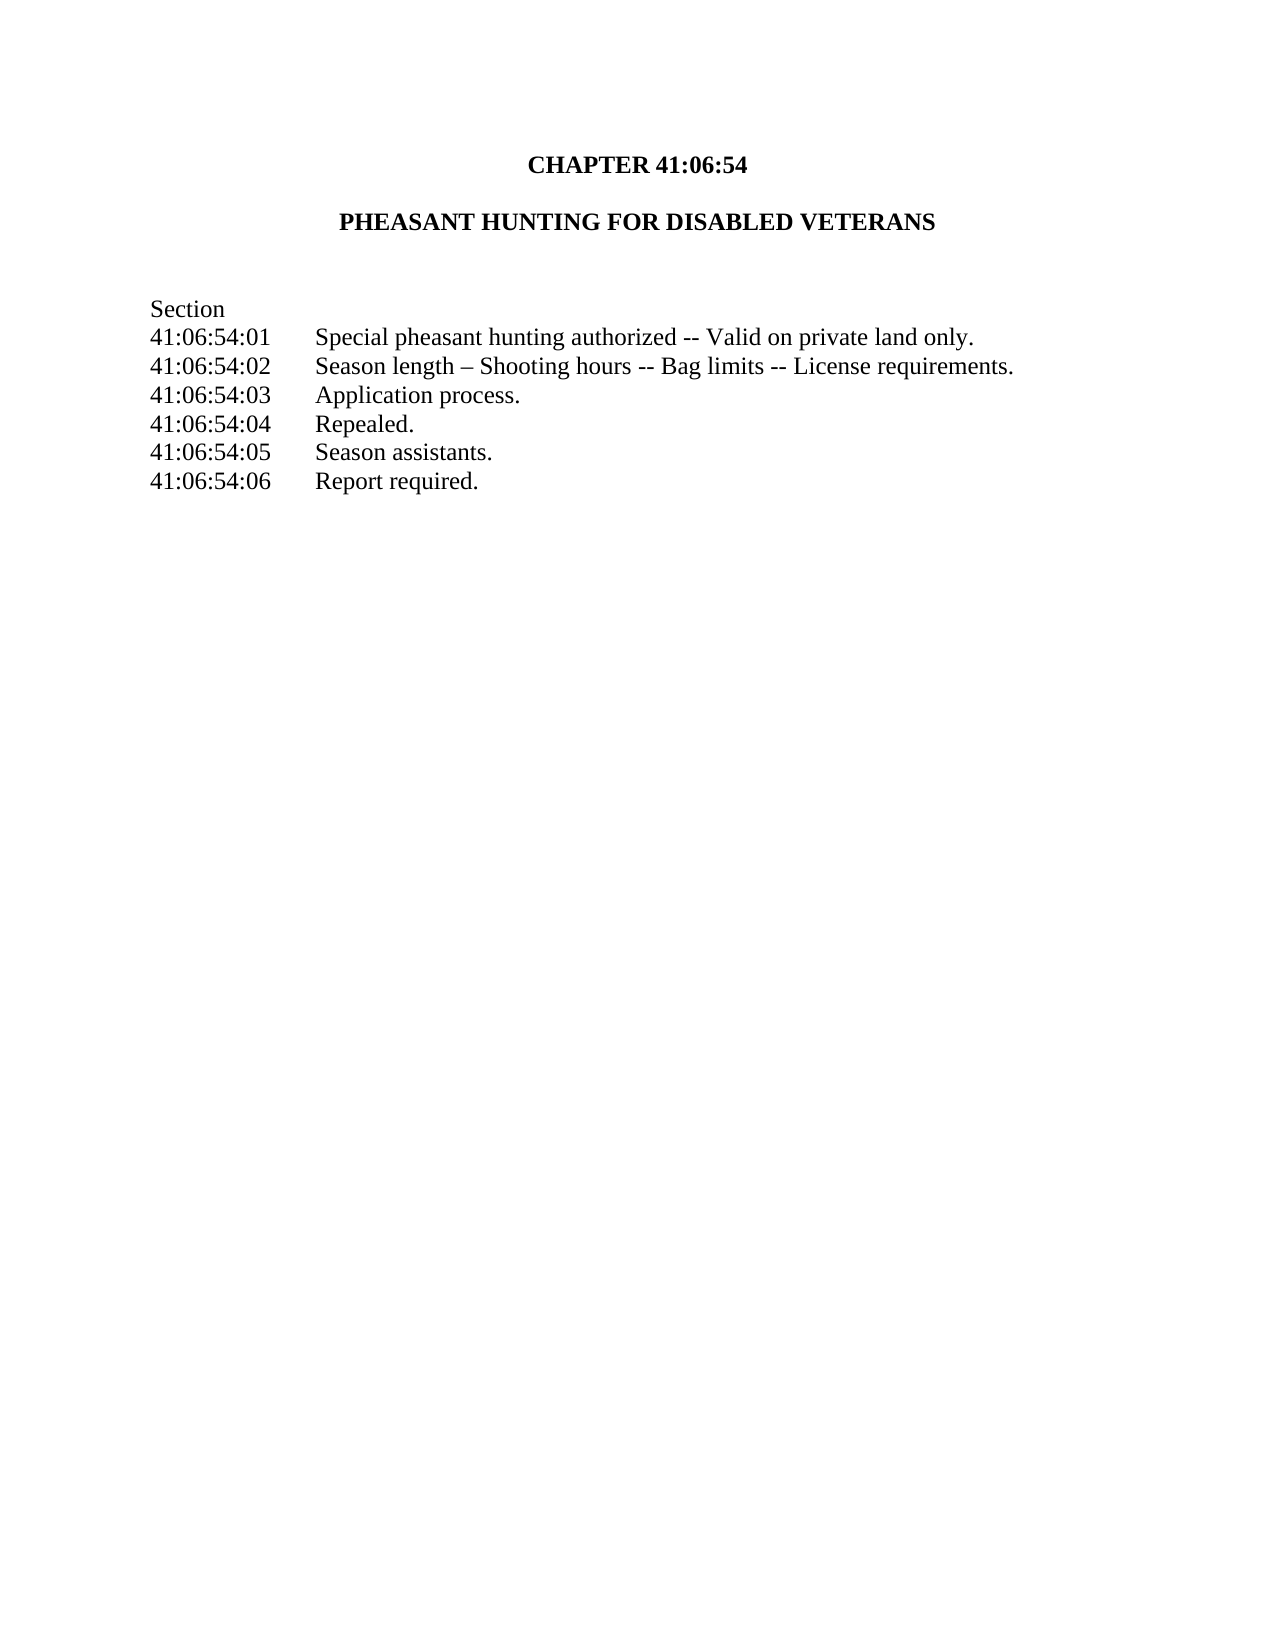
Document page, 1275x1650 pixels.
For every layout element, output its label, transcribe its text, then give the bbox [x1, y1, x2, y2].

text 41:06:54:02 Season length – Shooting hours -- Bag limits -- License requirements. [150, 351, 1125, 380]
text 41:06:54:04 Repealed. [150, 409, 1125, 437]
text 41:06:54:06 Report required. [150, 466, 1125, 495]
text 41:06:54:01 Special pheasant hunting authorized -- Valid on private land only. [150, 322, 1125, 351]
text PHEASANT HUNTING FOR DISABLED VETERANS [150, 207, 1125, 236]
text 41:06:54:05 Season assistants. [150, 437, 1125, 466]
text Section [150, 294, 1125, 322]
text CHAPTER 41:06:54 [150, 150, 1125, 179]
text 41:06:54:03 Application process. [150, 380, 1125, 409]
